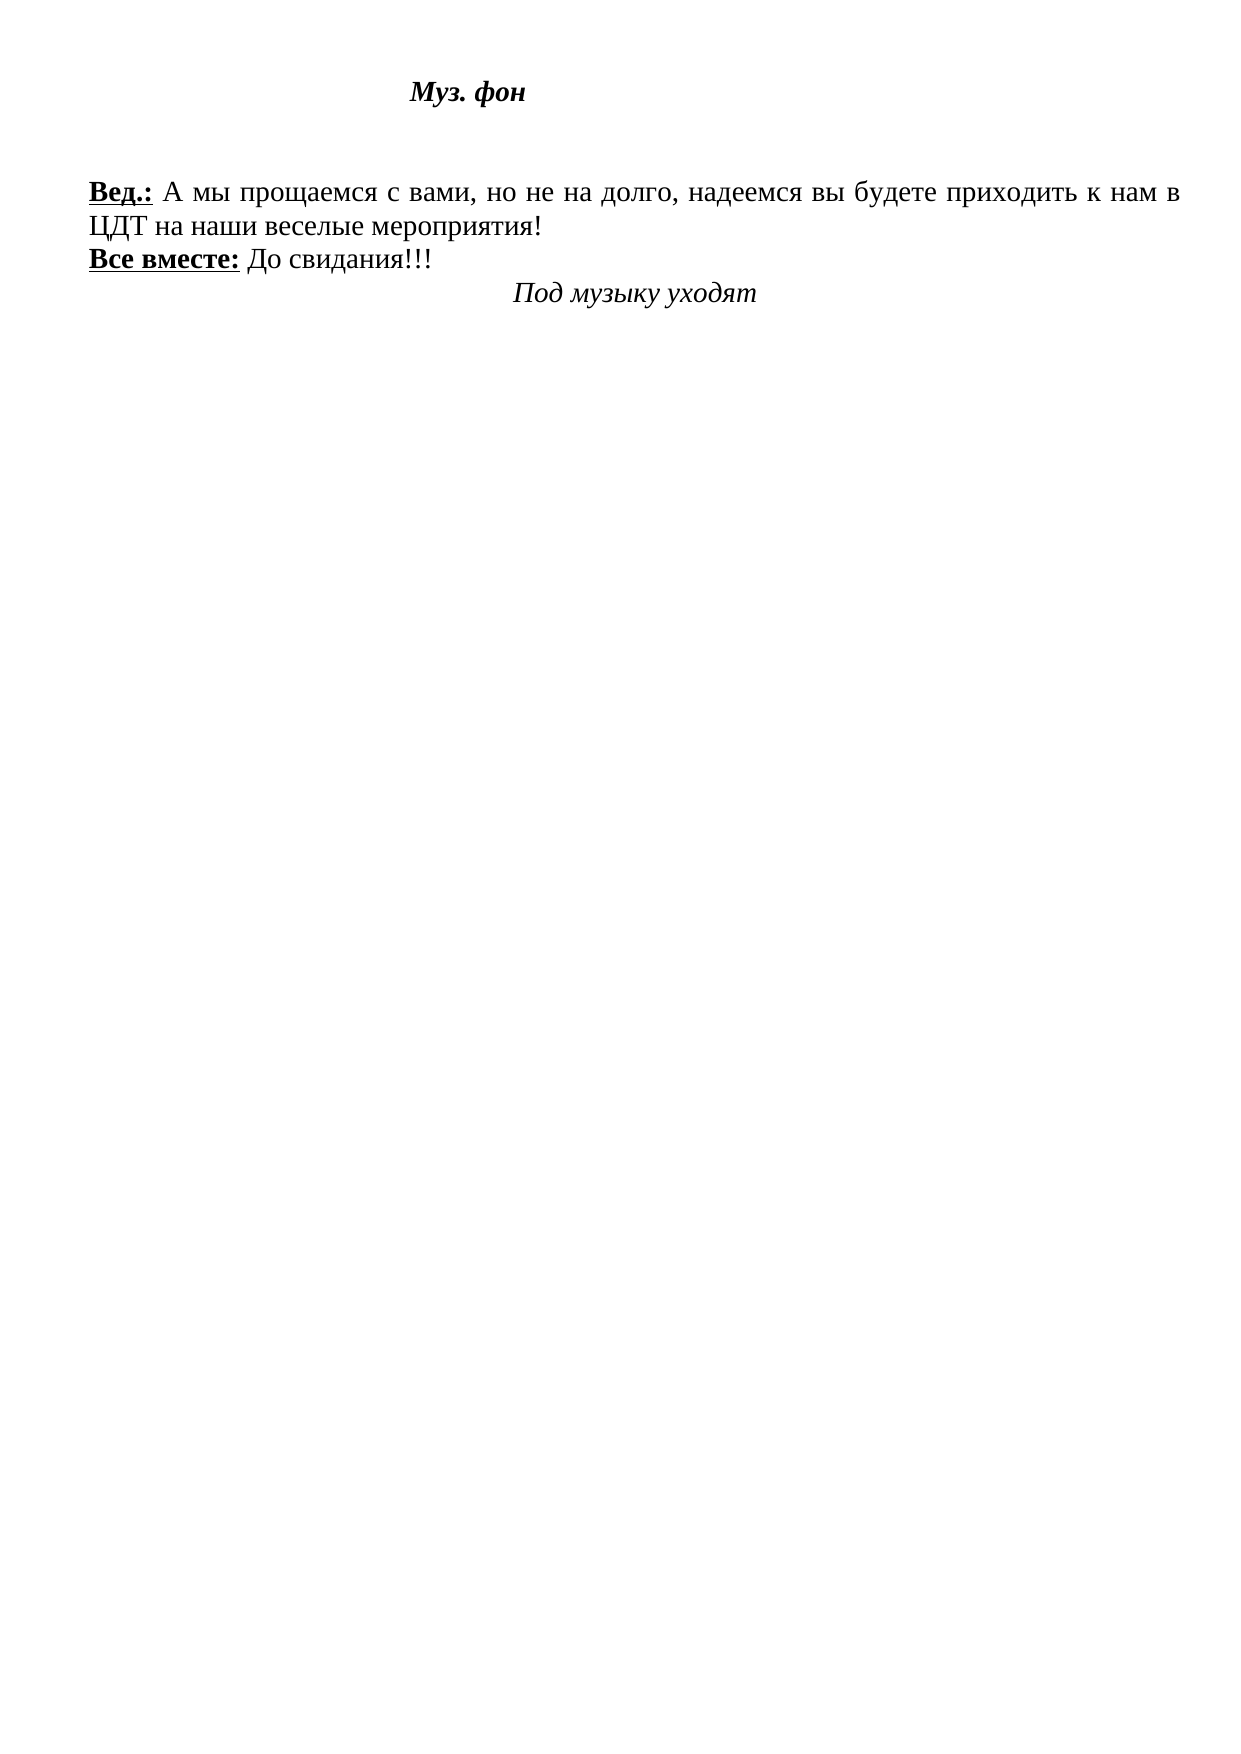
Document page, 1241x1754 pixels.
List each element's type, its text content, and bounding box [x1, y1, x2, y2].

text Все вместе: До свидания!!! [89, 242, 1181, 275]
text Муз. фон [89, 74, 1181, 107]
text Под музыку уходят [89, 275, 1181, 309]
text Вед.: А мы прощаемся с вами, но не на долго, надеемся вы будете приходить к нам в ЦДТ на наши веселые мероприятия! [89, 174, 1181, 242]
